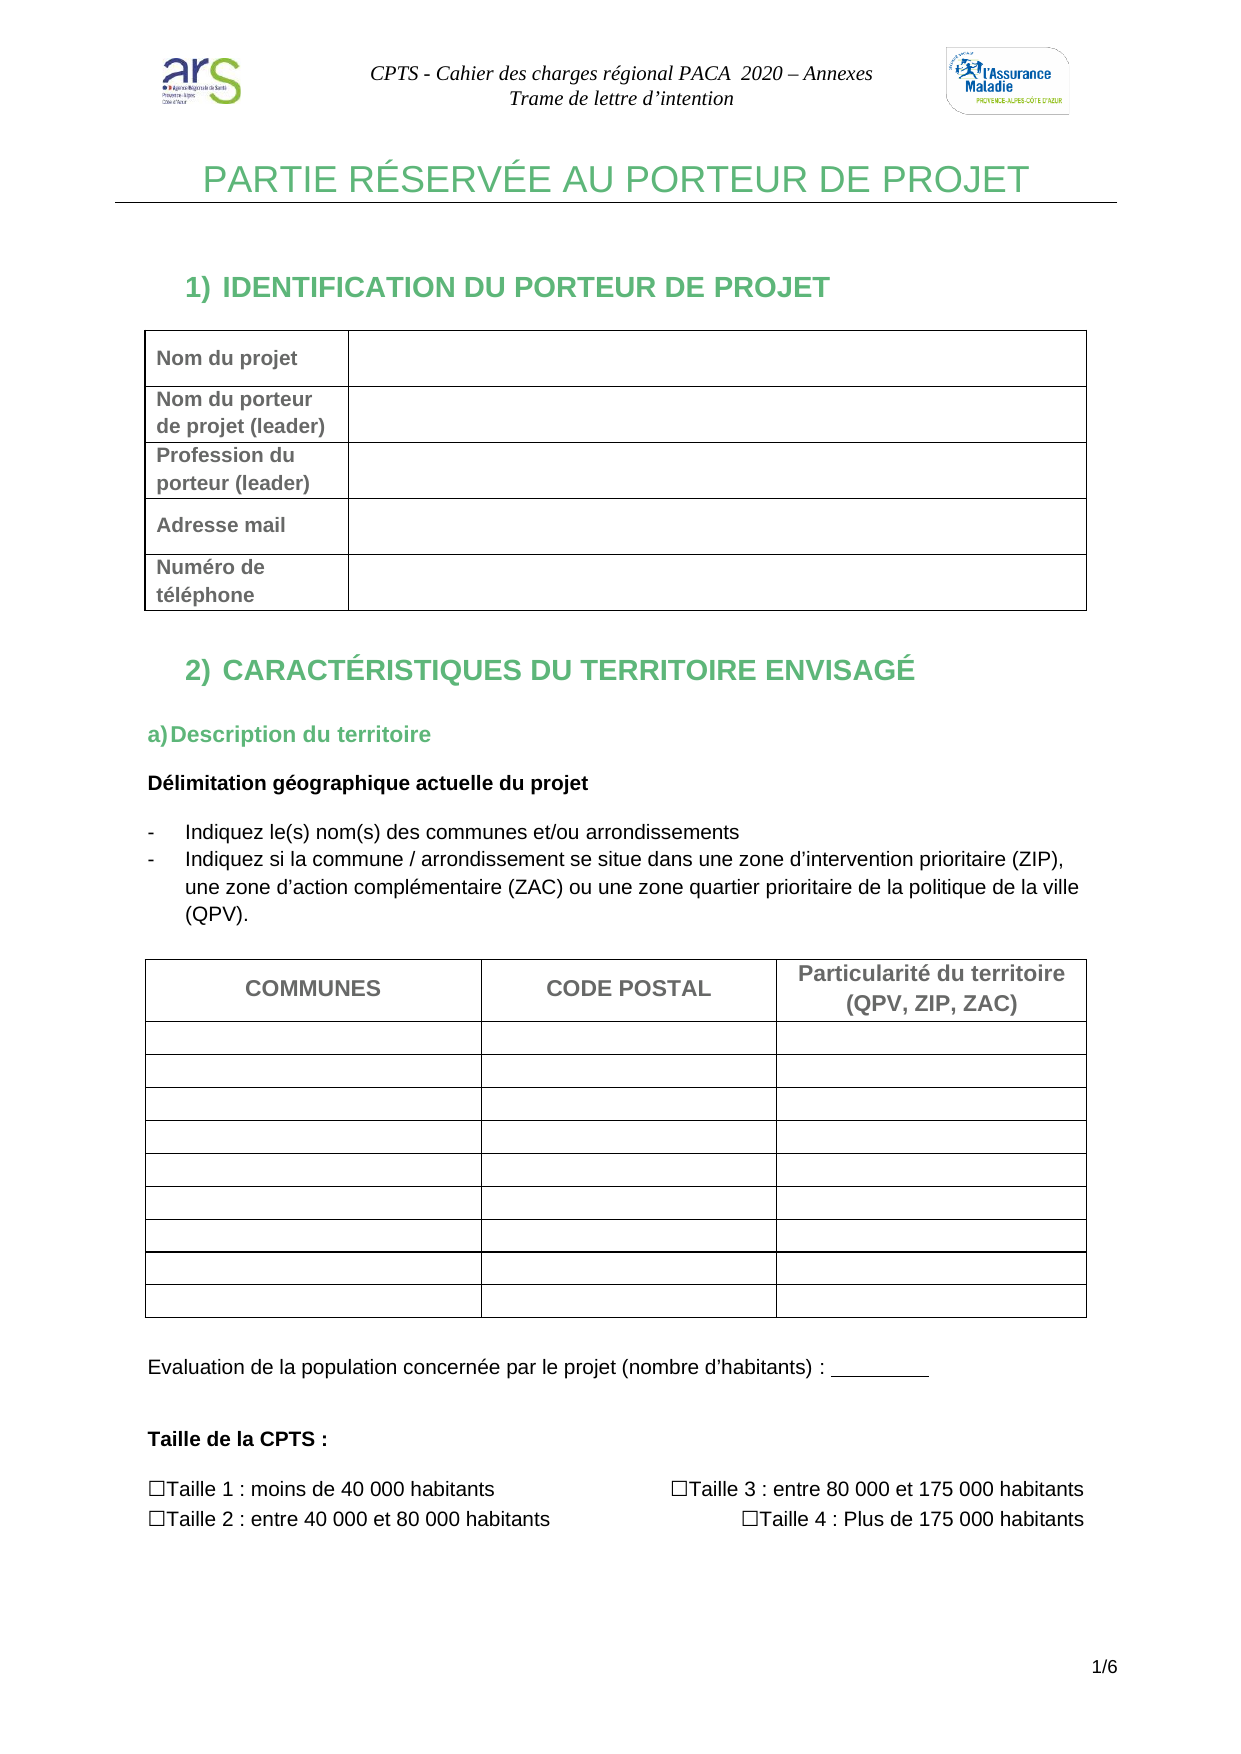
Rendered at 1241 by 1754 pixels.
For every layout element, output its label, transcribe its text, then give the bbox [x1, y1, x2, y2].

text Evaluation de la population concernée par le projet (nombre d’habitants) : [147, 1355, 1117, 1379]
table_cell [482, 1055, 776, 1087]
table_cell [146, 1022, 481, 1054]
table_cell [349, 499, 1086, 554]
table_cell [482, 1022, 776, 1054]
table_cell [146, 1154, 481, 1186]
table_header [349, 331, 1086, 386]
table_header Nom du projet [146, 331, 348, 386]
text PARTIE RÉSERVÉE AU PORTEUR DE PROJET [114, 157, 1117, 203]
table_cell Nom du porteur de projet (leader) [146, 387, 348, 442]
table_cell [146, 1253, 481, 1284]
table_cell Adresse mail [146, 499, 348, 554]
table_cell [146, 1088, 481, 1120]
table_cell [482, 1154, 776, 1186]
table_cell [146, 1055, 481, 1087]
list CARACTÉRISTIQUES DU TERRITOIRE ENVISAGÉ [185, 653, 1117, 687]
table_header Particularité du territoire (QPV, ZIP, ZAC) [777, 960, 1086, 1021]
table_cell [482, 1121, 776, 1153]
table_header COMMUNES [146, 960, 481, 1021]
picture [162, 58, 241, 104]
table_header Taille 1 : moins de 40 000 habitants [127, 1478, 610, 1505]
table_cell [482, 1088, 776, 1120]
list Indiquez le(s) nom(s) des communes et/ou arrondissements [147, 820, 1117, 844]
table_cell [146, 1220, 481, 1251]
table_cell [777, 1121, 1086, 1153]
table_cell Profession du porteur (leader) [146, 443, 348, 498]
table_cell [146, 1187, 481, 1218]
table_header Taille 3 : entre 80 000 et 175 000 habitants [610, 1478, 1105, 1505]
table_cell [482, 1285, 776, 1317]
list Description du territoire [147, 721, 1117, 747]
table_cell [777, 1022, 1086, 1054]
table_cell [777, 1088, 1086, 1120]
table_cell [482, 1253, 776, 1284]
list Indiquez si la commune / arrondissement se situe dans une zone d’intervention prioritaire (ZIP), une zone d’action complémentaire (ZAC) ou une zone quartier prioritaire de la politique de la ville (QPV). [147, 847, 1092, 926]
picture [943, 46, 1070, 115]
table_cell [146, 1121, 481, 1153]
table_cell Taille 4 : Plus de 175 000 habitants [610, 1505, 1105, 1532]
table_cell [777, 1220, 1086, 1251]
table_cell [777, 1154, 1086, 1186]
table_cell [349, 387, 1086, 442]
table_cell [349, 443, 1086, 498]
table_cell [777, 1253, 1086, 1284]
table_cell [777, 1285, 1086, 1317]
list IDENTIFICATION DU PORTEUR DE PROJET [185, 270, 1117, 304]
table_cell [777, 1187, 1086, 1218]
table_cell Numéro de téléphone [146, 555, 348, 610]
table_cell [482, 1220, 776, 1251]
table_cell Taille 2 : entre 40 000 et 80 000 habitants [127, 1505, 610, 1532]
table_cell [777, 1055, 1086, 1087]
text Délimitation géographique actuelle du projet [147, 771, 1117, 795]
table_cell [146, 1285, 481, 1317]
table_cell [482, 1187, 776, 1218]
table_cell [349, 555, 1086, 610]
text Taille de la CPTS : [147, 1427, 1117, 1451]
table_header CODE POSTAL [482, 960, 776, 1021]
